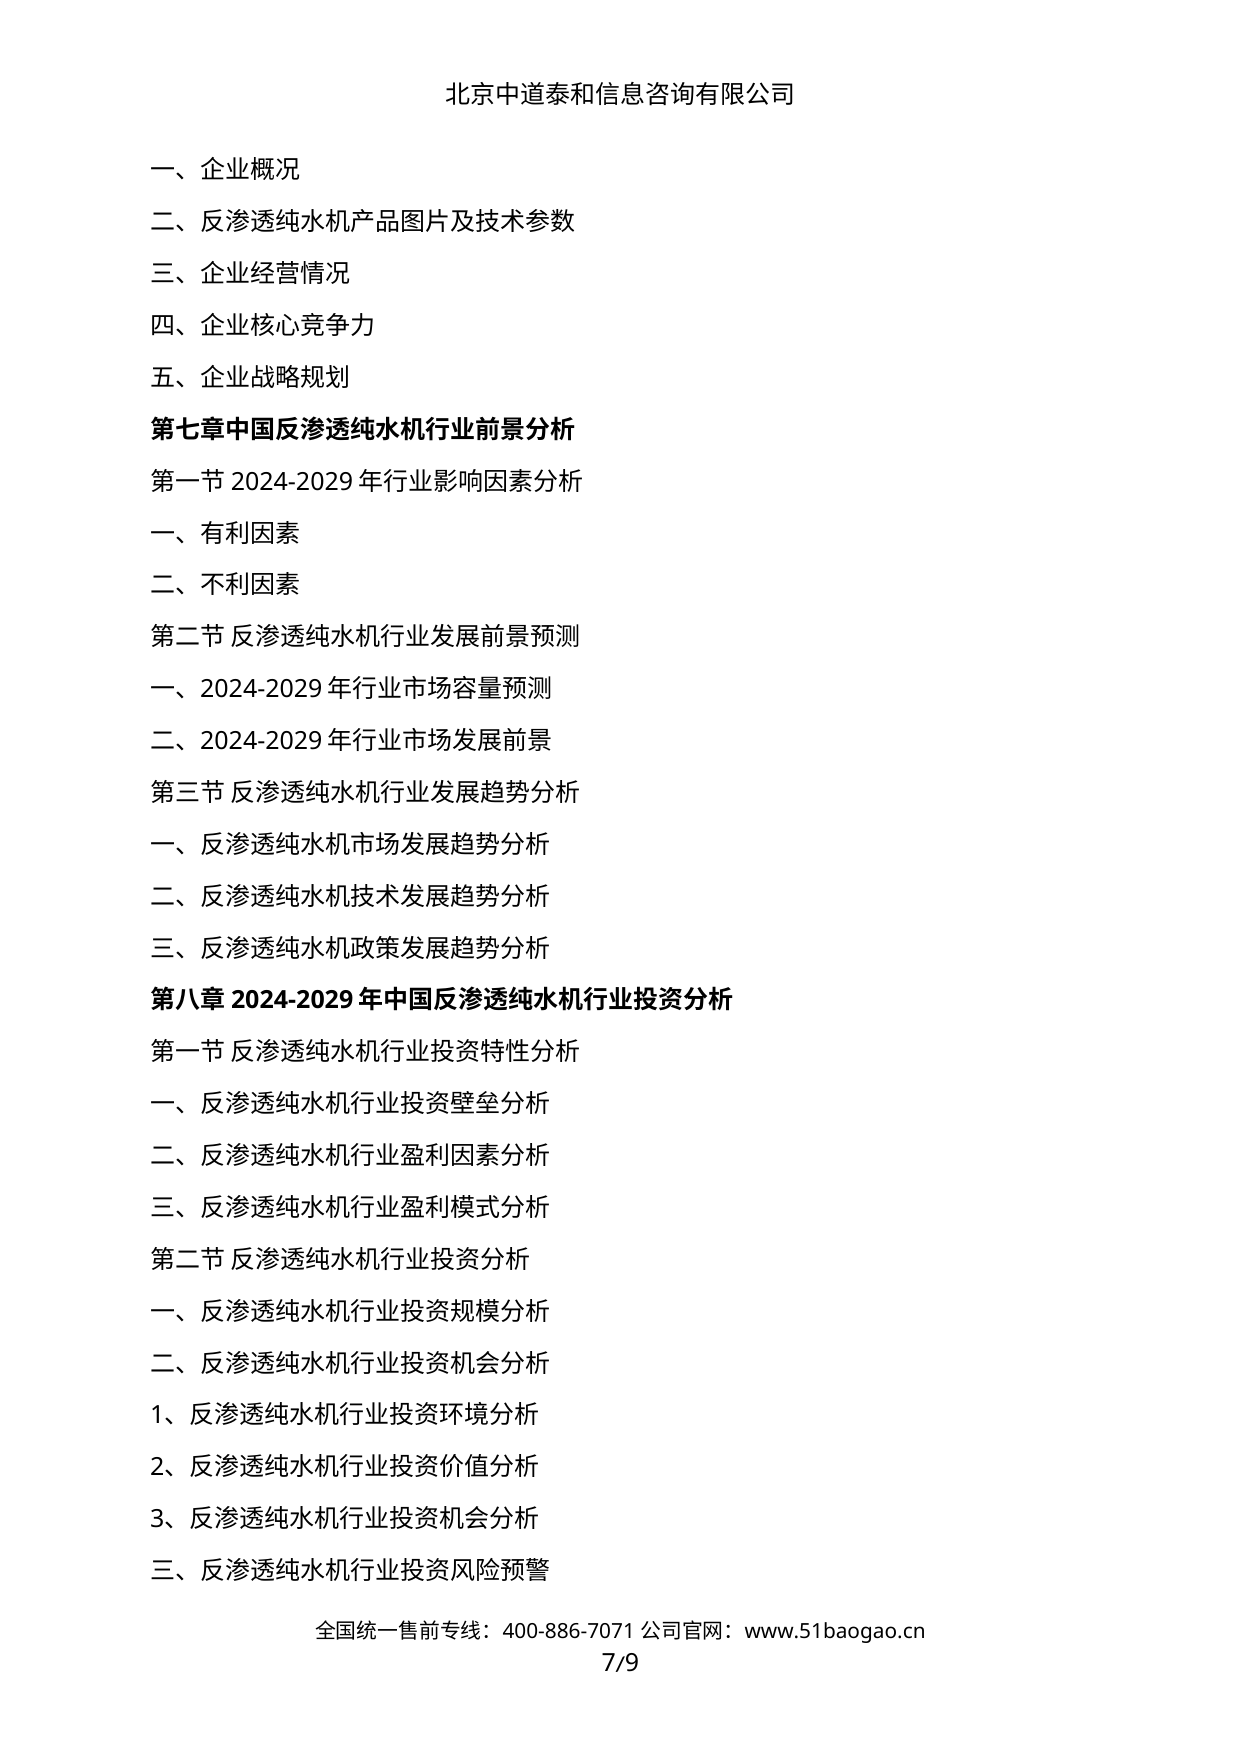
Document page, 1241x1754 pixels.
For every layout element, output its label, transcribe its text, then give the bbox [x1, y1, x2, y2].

text 第二节 反渗透纯水机行业发展前景预测 [150, 617, 1090, 653]
text 二、反渗透纯水机技术发展趋势分析 [150, 876, 1090, 912]
text 一、反渗透纯水机行业投资壁垒分析 [150, 1084, 1090, 1120]
text 二、2024-2029年行业市场发展前景 [150, 721, 1090, 757]
text 四、企业核心竞争力 [150, 306, 1090, 342]
text 二、反渗透纯水机产品图片及技术参数 [150, 202, 1090, 238]
text 二、不利因素 [150, 565, 1090, 601]
text 第二节 反渗透纯水机行业投资分析 [150, 1239, 1090, 1276]
text 一、反渗透纯水机行业投资规模分析 [150, 1291, 1090, 1327]
text 三、反渗透纯水机行业投资风险预警 [150, 1551, 1090, 1587]
text 3、反渗透纯水机行业投资机会分析 [150, 1499, 1090, 1535]
text 1、反渗透纯水机行业投资环境分析 [150, 1395, 1090, 1431]
text 三、反渗透纯水机政策发展趋势分析 [150, 928, 1090, 964]
text 一、企业概况 [150, 150, 1090, 186]
text 一、反渗透纯水机市场发展趋势分析 [150, 824, 1090, 861]
text 二、反渗透纯水机行业盈利因素分析 [150, 1136, 1090, 1172]
text 三、反渗透纯水机行业盈利模式分析 [150, 1187, 1090, 1224]
text 第八章 2024-2029年中国反渗透纯水机行业投资分析 [150, 980, 1090, 1016]
text 第一节 反渗透纯水机行业投资特性分析 [150, 1032, 1090, 1068]
text 第三节 反渗透纯水机行业发展趋势分析 [150, 772, 1090, 809]
text 五、企业战略规划 [150, 357, 1090, 394]
text 二、反渗透纯水机行业投资机会分析 [150, 1343, 1090, 1379]
text 2、反渗透纯水机行业投资价值分析 [150, 1447, 1090, 1483]
text 三、企业经营情况 [150, 254, 1090, 290]
text 一、2024-2029年行业市场容量预测 [150, 669, 1090, 705]
text 第七章中国反渗透纯水机行业前景分析 [150, 409, 1090, 446]
text 第一节 2024-2029年行业影响因素分析 [150, 461, 1090, 497]
text 一、有利因素 [150, 513, 1090, 549]
